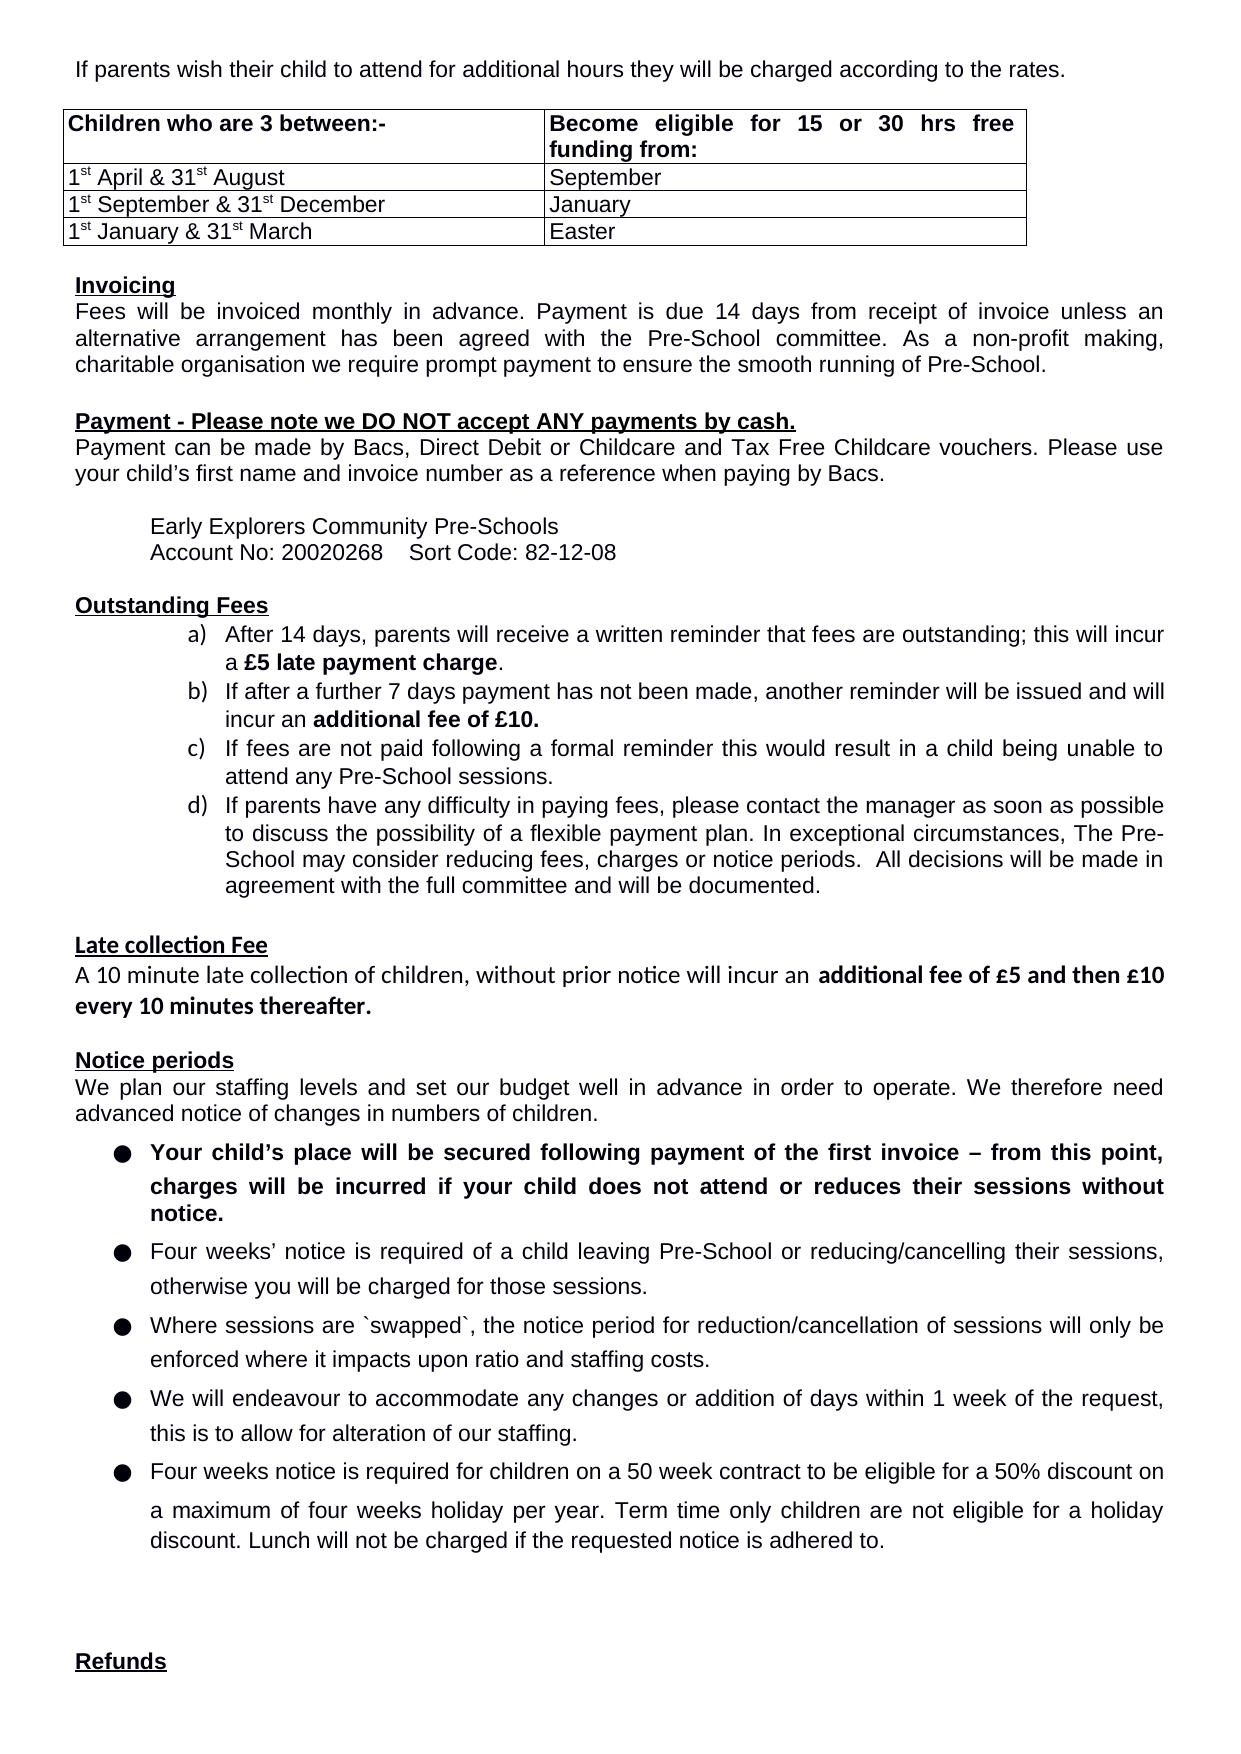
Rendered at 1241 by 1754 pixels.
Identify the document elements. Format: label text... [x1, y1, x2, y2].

text We plan our staffing levels and set our budget well in advance in order to operate. We therefore need advanced notice of changes in numbers of children. [75, 1073, 1165, 1126]
table_cell September [545, 164, 1026, 190]
text Notice periods [75, 1047, 1165, 1073]
list If after a further 7 days payment has not been made, another reminder will be issued and will incur an additional fee of £10. [187, 675, 1165, 732]
text If parents wish their child to attend for additional hours they will be charged according to the rates. [75, 56, 1165, 82]
list Your child’s place will be secured following payment of the first invoice – from this point, charges will be incurred if your child does not attend or reduces their sessions without notice. [112, 1126, 1165, 1226]
text Refunds [75, 1648, 1165, 1674]
text Invoicing [75, 272, 1165, 298]
text Account No: 20020268 Sort Code: 82-12-08 [75, 539, 1165, 566]
list If parents have any difficulty in paying fees, please contact the manager as soon as possible to discuss the possibility of a flexible payment plan. In exceptional circumstances, The Pre-School may consider reducing fees, charges or notice periods. All decisions will be made in agreement with the full committee and will be documented. [187, 789, 1165, 899]
table_cell 1st September & 31st December [64, 191, 544, 217]
list Where sessions are `swapped`, the notice period for reduction/cancellation of sessions will only be enforced where it impacts upon ratio and staffing costs. [112, 1299, 1165, 1372]
text Fees will be invoiced monthly in advance. Payment is due 14 days from receipt of invoice unless an alternative arrangement has been agreed with the Pre-School committee. As a non-profit making, charitable organisation we require prompt payment to ensure the smooth running of Pre-School. [75, 298, 1165, 377]
text Early Explorers Community Pre-Schools [75, 513, 1165, 539]
text Late collection Fee [75, 929, 1165, 960]
text A 10 minute late collection of children, without prior notice will incur an additional fee of £5 and then £10 every 10 minutes thereafter. [75, 960, 1165, 1021]
text Payment - Please note we DO NOT accept ANY payments by cash. [75, 408, 1165, 434]
table_cell 1st January & 31st March [64, 218, 544, 244]
list We will endeavour to accommodate any changes or addition of days within 1 week of the request, this is to allow for alteration of our staffing. [112, 1372, 1165, 1446]
text Outstanding Fees [75, 592, 1165, 618]
list If fees are not paid following a formal reminder this would result in a child being unable to attend any Pre-School sessions. [187, 732, 1165, 789]
text Payment can be made by Bacs, Direct Debit or Childcare and Tax Free Childcare vouchers. Please use your child’s first name and invoice number as a reference when paying by Bacs. [75, 434, 1165, 487]
table_header Children who are 3 between:- [64, 110, 544, 162]
list Four weeks notice is required for children on a 50 week contract to be eligible for a 50% discount on a maximum of four weeks holiday per year. Term time only children are not eligible for a holiday discount. Lunch will not be charged if the requested notice is adhered to. [112, 1446, 1165, 1553]
list Four weeks’ notice is required of a child leaving Pre-School or reducing/cancelling their sessions, otherwise you will be charged for those sessions. [112, 1226, 1165, 1299]
table_cell 1st April & 31st August [64, 164, 544, 190]
list After 14 days, parents will receive a written reminder that fees are outstanding; this will incur a £5 late payment charge. [187, 618, 1165, 675]
table_cell Easter [545, 218, 1026, 244]
table_cell January [545, 191, 1026, 217]
table_header Become eligible for 15 or 30 hrs free funding from: [545, 110, 1026, 162]
